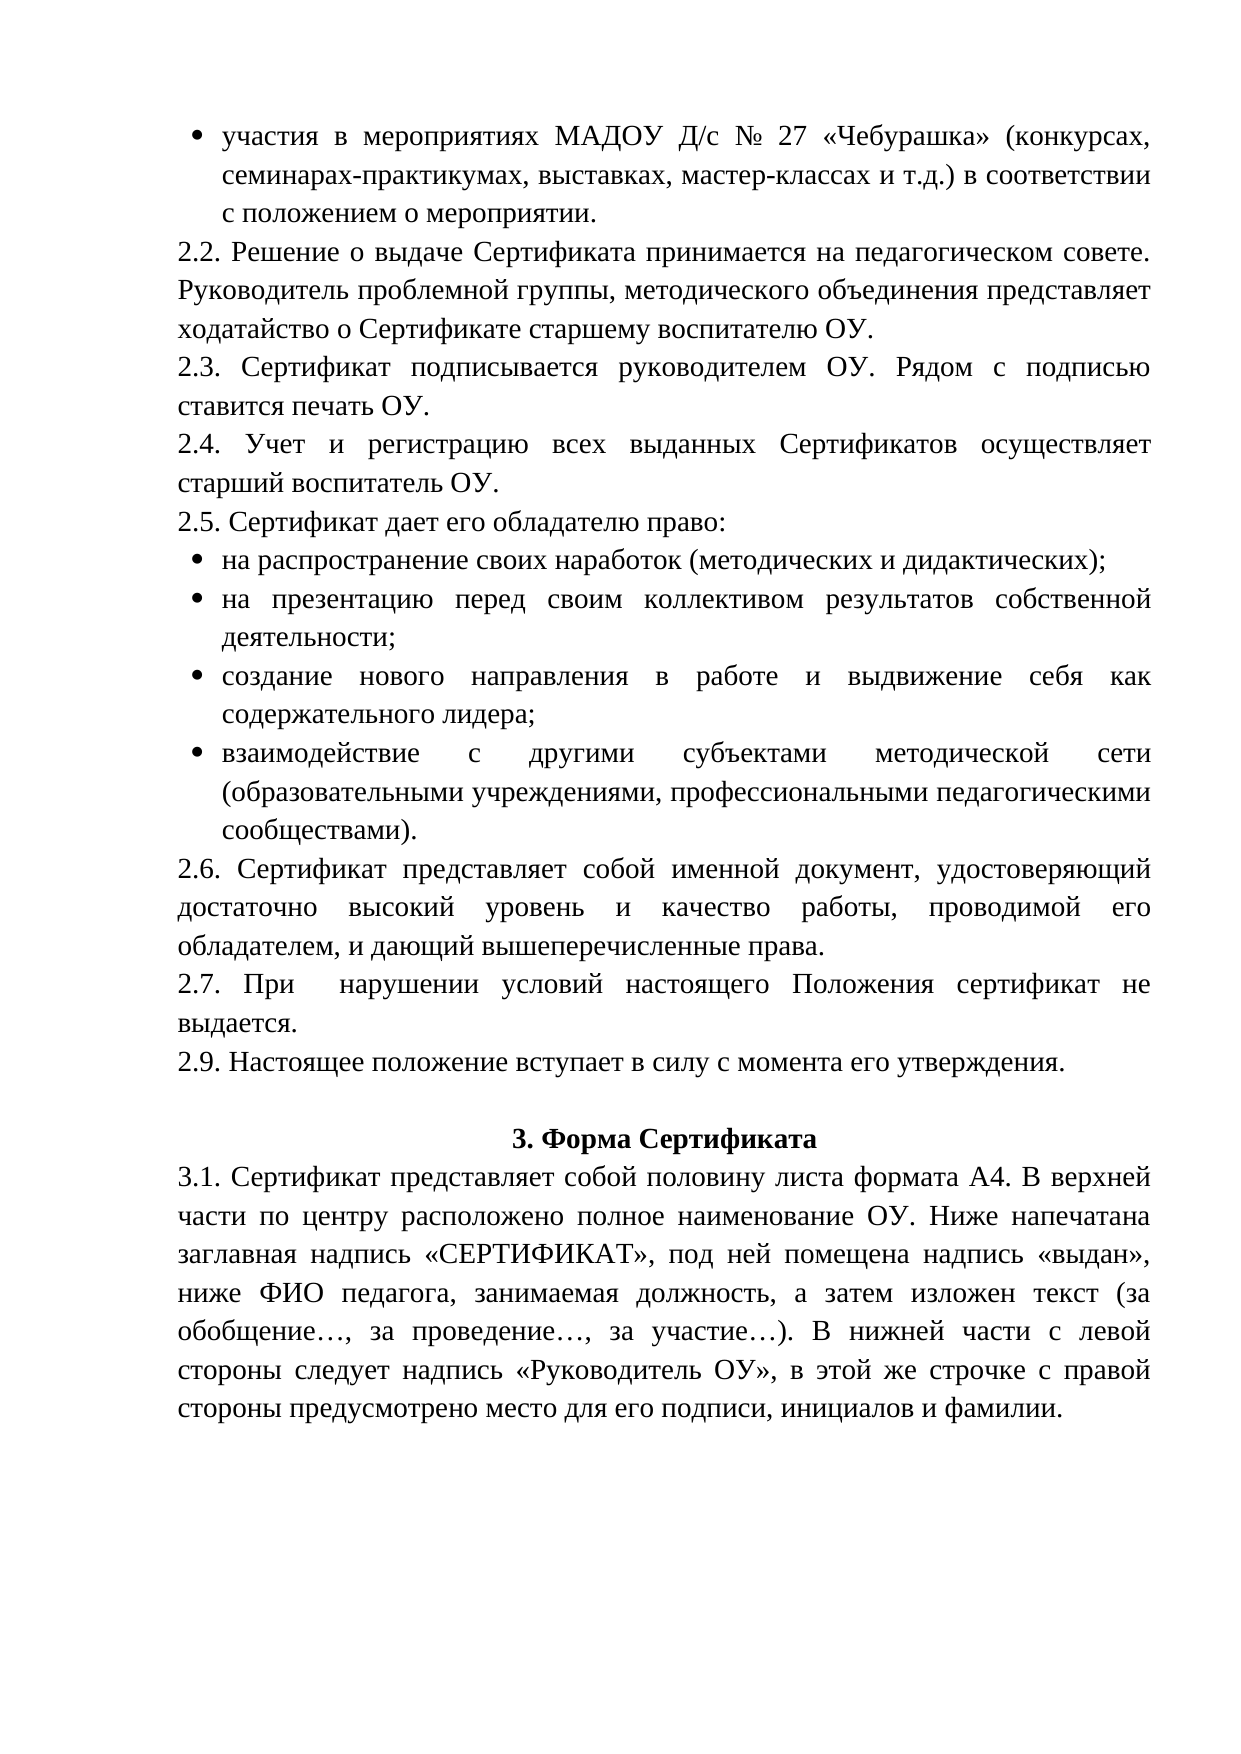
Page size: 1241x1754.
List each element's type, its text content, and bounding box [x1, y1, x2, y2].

list на распространение своих наработок (методических и дидактических); [192, 542, 1152, 576]
text 2.5. Сертификат дает его обладателю право: [177, 504, 1152, 537]
text 2.9. Настоящее положение вступает в силу с момента его утверждения. [177, 1044, 1152, 1077]
text 3.1. Сертификат представляет собой половину листа формата А4. В верхней части по центру расположено полное наименование ОУ. Ниже напечатана заглавная надпись «СЕРТИФИКАТ», под ней помещена надпись «выдан», ниже ФИО педагога, занимаемая должность, а затем изложен текст (за обобщение…, за проведение…, за участие…). В нижней части с левой стороны следует надпись «Руководитель ОУ», в этой же строчке с правой стороны предусмотрено место для его подписи, инициалов и фамилии. [177, 1159, 1152, 1424]
text 2.7. При нарушении условий настоящего Положения сертификат не выдается. [177, 967, 1152, 1039]
list создание нового направления в работе и выдвижение себя как содержательного лидера; [192, 658, 1152, 730]
text 2.4. Учет и регистрацию всех выданных Сертификатов осуществляет старший воспитатель ОУ. [177, 427, 1152, 499]
text 2.3. Сертификат подписывается руководителем ОУ. Рядом с подписью ставится печать ОУ. [177, 349, 1152, 422]
text 2.2. Решение о выдаче Сертификата принимается на педагогическом совете. Руководитель проблемной группы, методического объединения представляет ходатайство о Сертификате старшему воспитателю ОУ. [177, 234, 1152, 344]
list участия в мероприятиях МАДОУ Д/с № 27 «Чебурашка» (конкурсах, семинарах-практикумах, выставках, мастер-классах и т.д.) в соответствии с положением о мероприятии. [192, 118, 1152, 229]
text 2.6. Сертификат представляет собой именной документ, удостоверяющий достаточно высокий уровень и качество работы, проводимой его обладателем, и дающий вышеперечисленные права. [177, 851, 1152, 962]
list взаимодействие с другими субъектами методической сети (образовательными учреждениями, профессиональными педагогическими сообществами). [192, 735, 1152, 846]
list на презентацию перед своим коллективом результатов собственной деятельности; [192, 581, 1152, 653]
text 3. Форма Сертификата [177, 1121, 1152, 1154]
